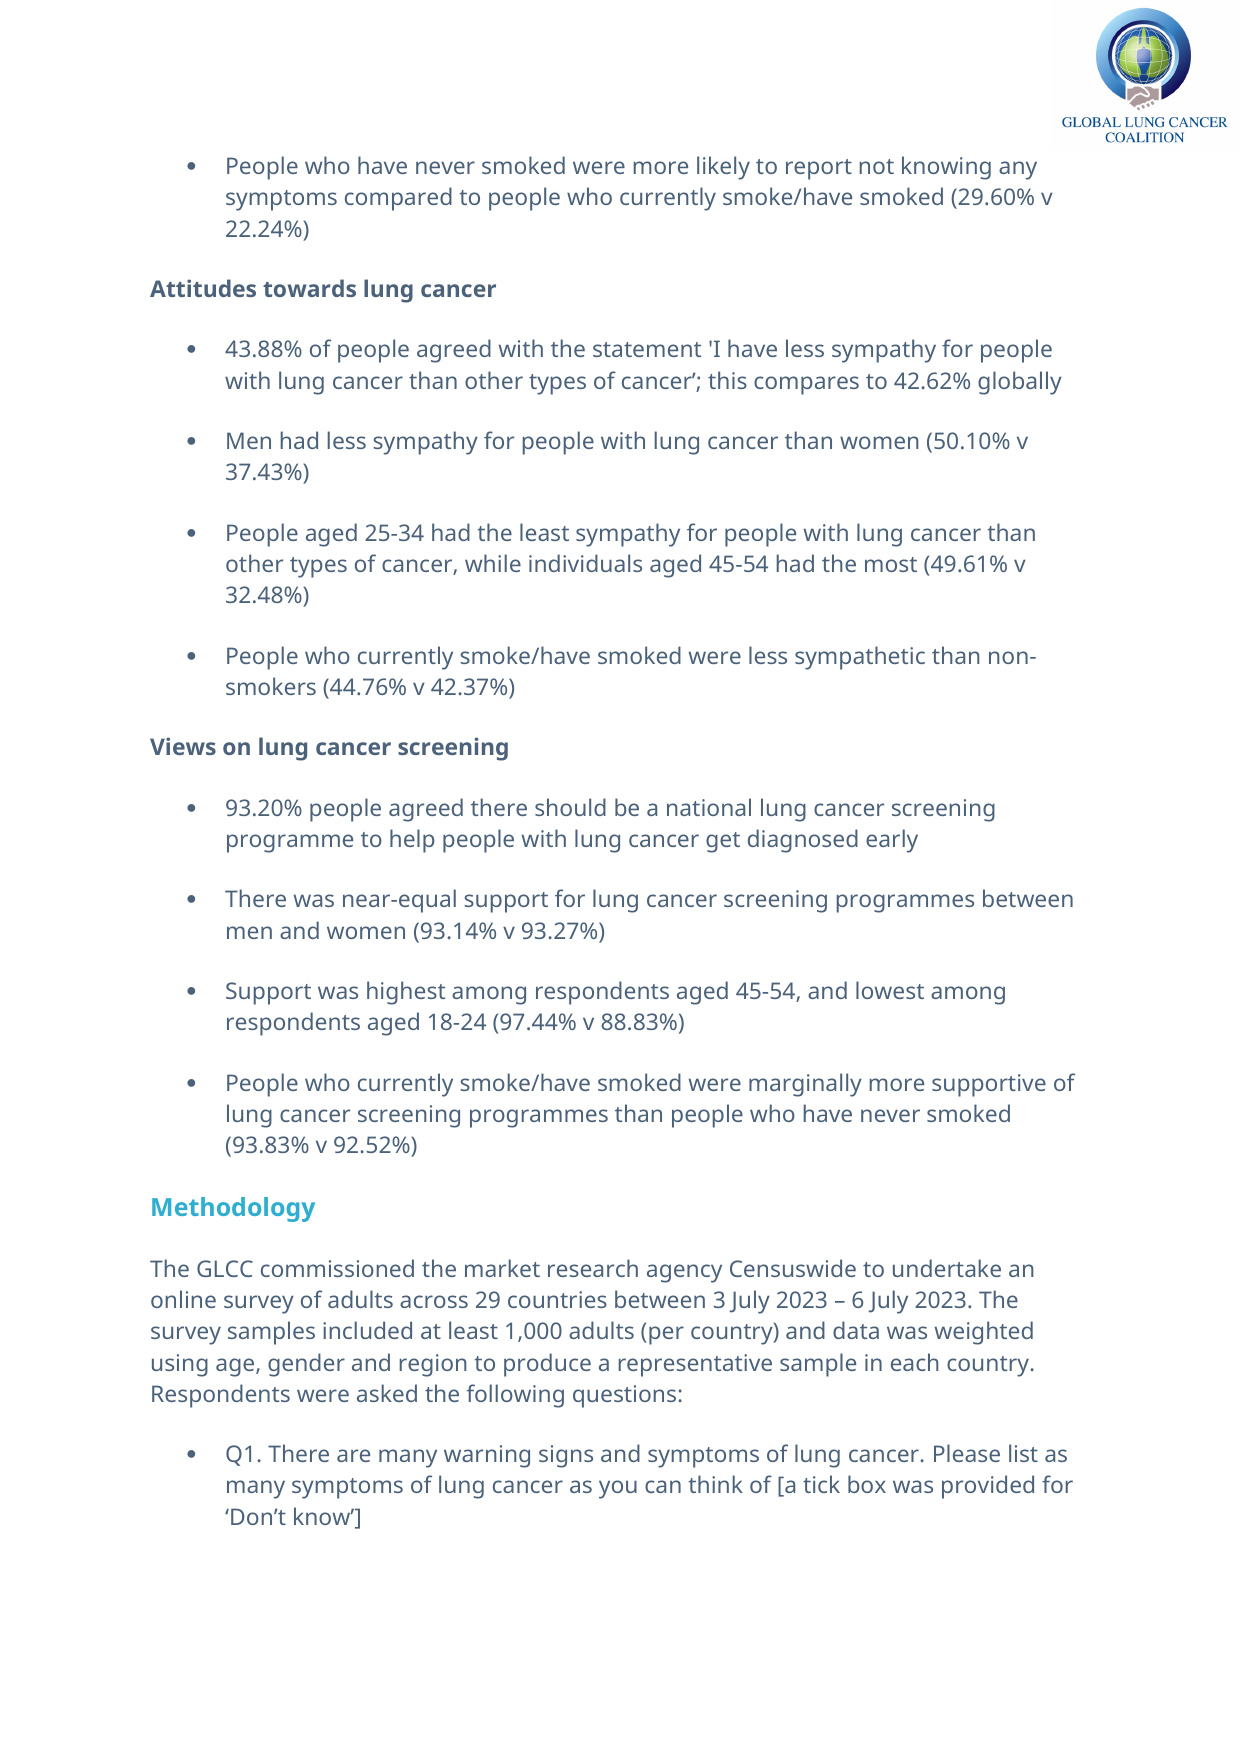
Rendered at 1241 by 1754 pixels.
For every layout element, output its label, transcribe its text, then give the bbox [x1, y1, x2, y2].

list 43.88% of people agreed with the statement 'I have less sympathy for people with lung cancer than other types of cancer’; this compares to 42.62% globally [187, 333, 1090, 396]
text Methodology [150, 1189, 1090, 1224]
list Support was highest among respondents aged 45-54, and lowest among respondents aged 18-24 (97.44% v 88.83%) [187, 975, 1090, 1037]
list There was near-equal support for lung cancer screening programmes between men and women (93.14% v 93.27%) [187, 883, 1090, 946]
list 93.20% people agreed there should be a national lung cancer screening programme to help people with lung cancer get diagnosed early [187, 792, 1090, 854]
text Attitudes towards lung cancer [150, 273, 1090, 304]
list People who currently smoke/have smoked were less sympathetic than non-smokers (44.76% v 42.37%) [187, 639, 1090, 702]
text Views on lung cancer screening [150, 731, 1090, 762]
list Men had less sympathy for people with lung cancer than women (50.10% v 37.43%) [187, 425, 1090, 487]
list People who currently smoke/have smoked were marginally more supportive of lung cancer screening programmes than people who have never smoked (93.83% v 92.52%) [187, 1067, 1090, 1160]
list Q1. There are many warning signs and symptoms of lung cancer. Please list as many symptoms of lung cancer as you can think of [a tick box was provided for ‘Don’t know’] [187, 1438, 1090, 1561]
list People who have never smoked were more likely to report not knowing any symptoms compared to people who currently smoke/have smoked (29.60% v 22.24%) [187, 150, 1090, 244]
text The GLCC commissioned the market research agency Censuswide to undertake an online survey of adults across 29 countries between 3 July 2023 – 6 July 2023. The survey samples included at least 1,000 adults (per country) and data was weighted using age, gender and region to produce a representative sample in each country. Respondents were asked the following questions: [150, 1253, 1090, 1409]
picture [1050, 0, 1241, 150]
list People aged 25-34 had the least sympathy for people with lung cancer than other types of cancer, while individuals aged 45-54 had the most (49.61% v 32.48%) [187, 517, 1090, 610]
